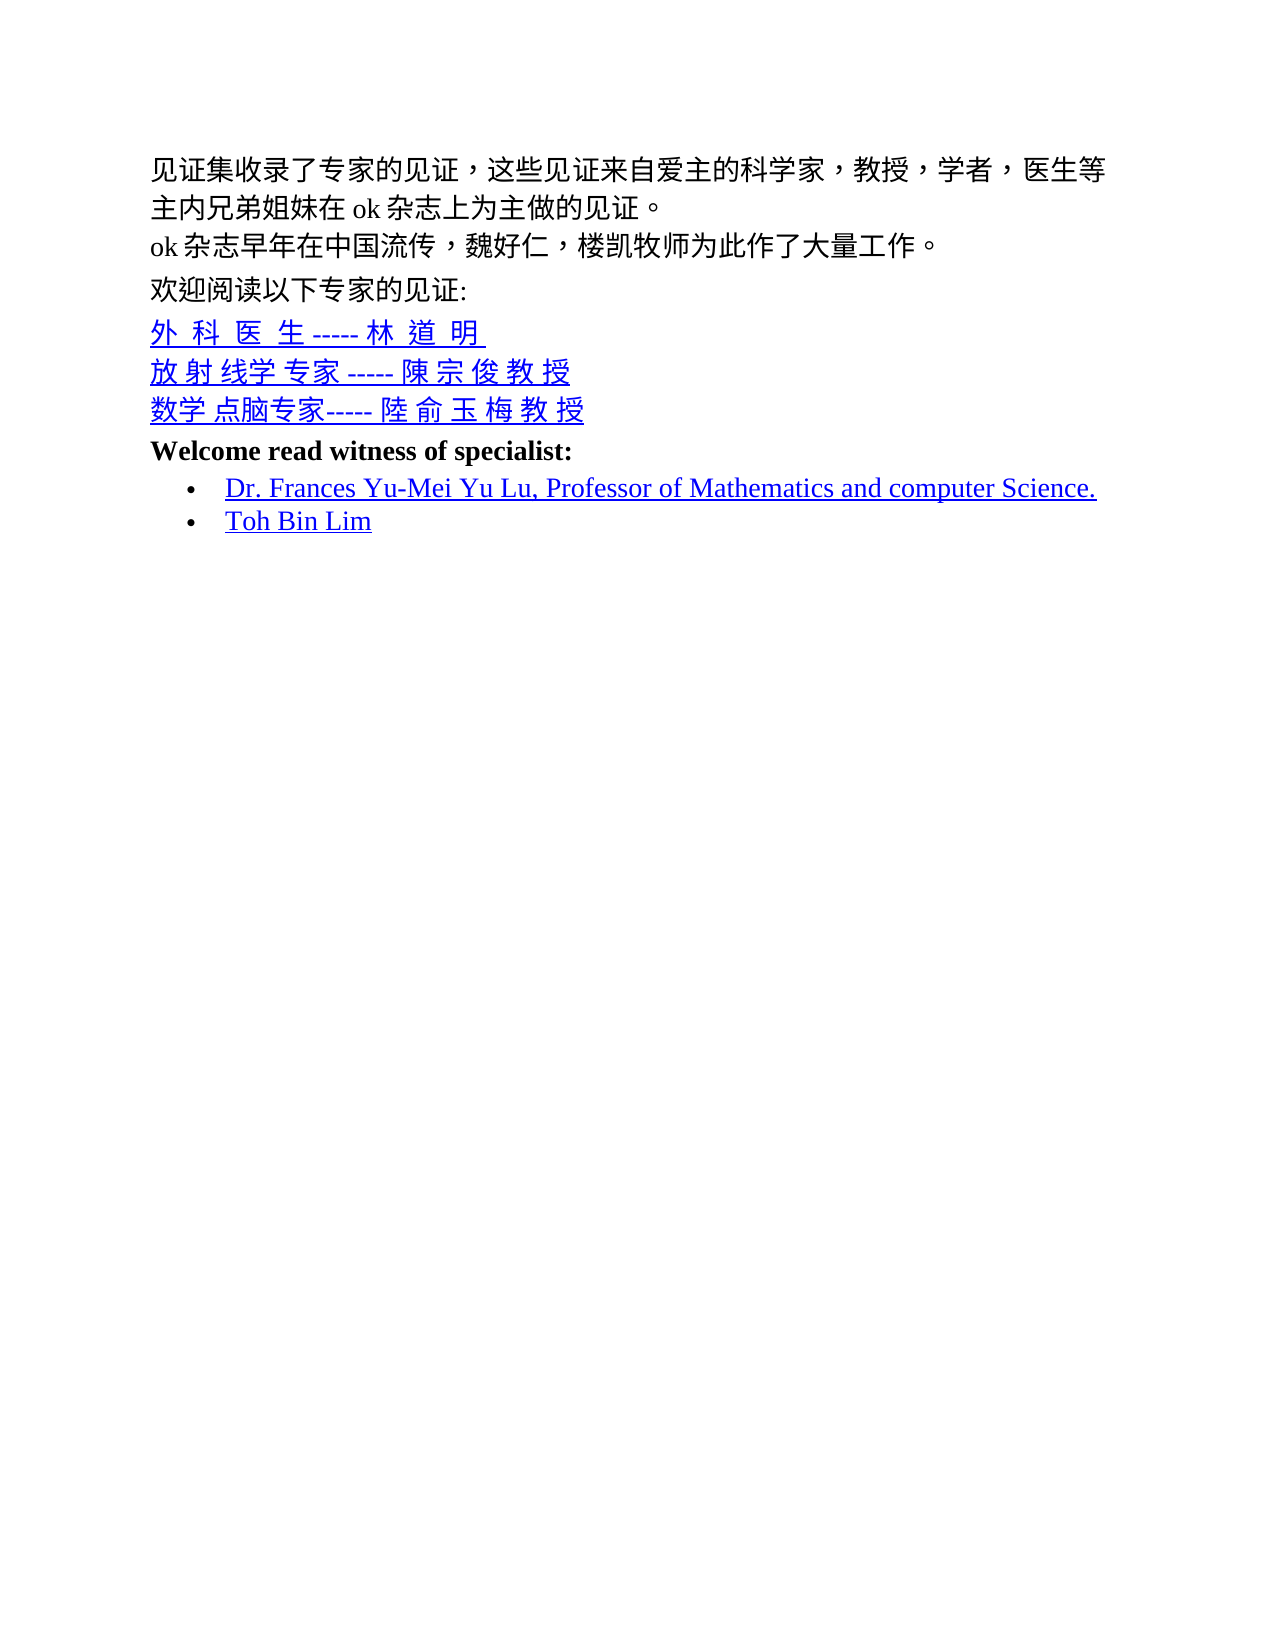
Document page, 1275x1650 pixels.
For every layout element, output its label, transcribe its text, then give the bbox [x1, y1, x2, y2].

text 见证集收录了专家的见证，这些见证来自爱主的科学家，教授，学者，医生等主内兄弟姐妹在ok杂志上为主做的见证。 ok杂志早年在中国流传，魏好仁，楼凯牧师为此作了大量工作。 [150, 150, 1125, 265]
list Dr. Frances Yu-Mei Yu Lu, Professor of Mathematics and computer Science. [187, 471, 1125, 503]
text Welcome read witness of specialist: [150, 434, 1125, 466]
list Toh Bin Lim [187, 503, 1125, 536]
text 欢迎阅读以下专家的见证: [150, 270, 1125, 308]
text 外 科 医 生 ----- 林 道 明 放 射 线学 专家 ----- 陳 宗 俊 教 授 数学 点脑专家----- 陸 俞 玉 梅 教 授 [150, 313, 1125, 428]
